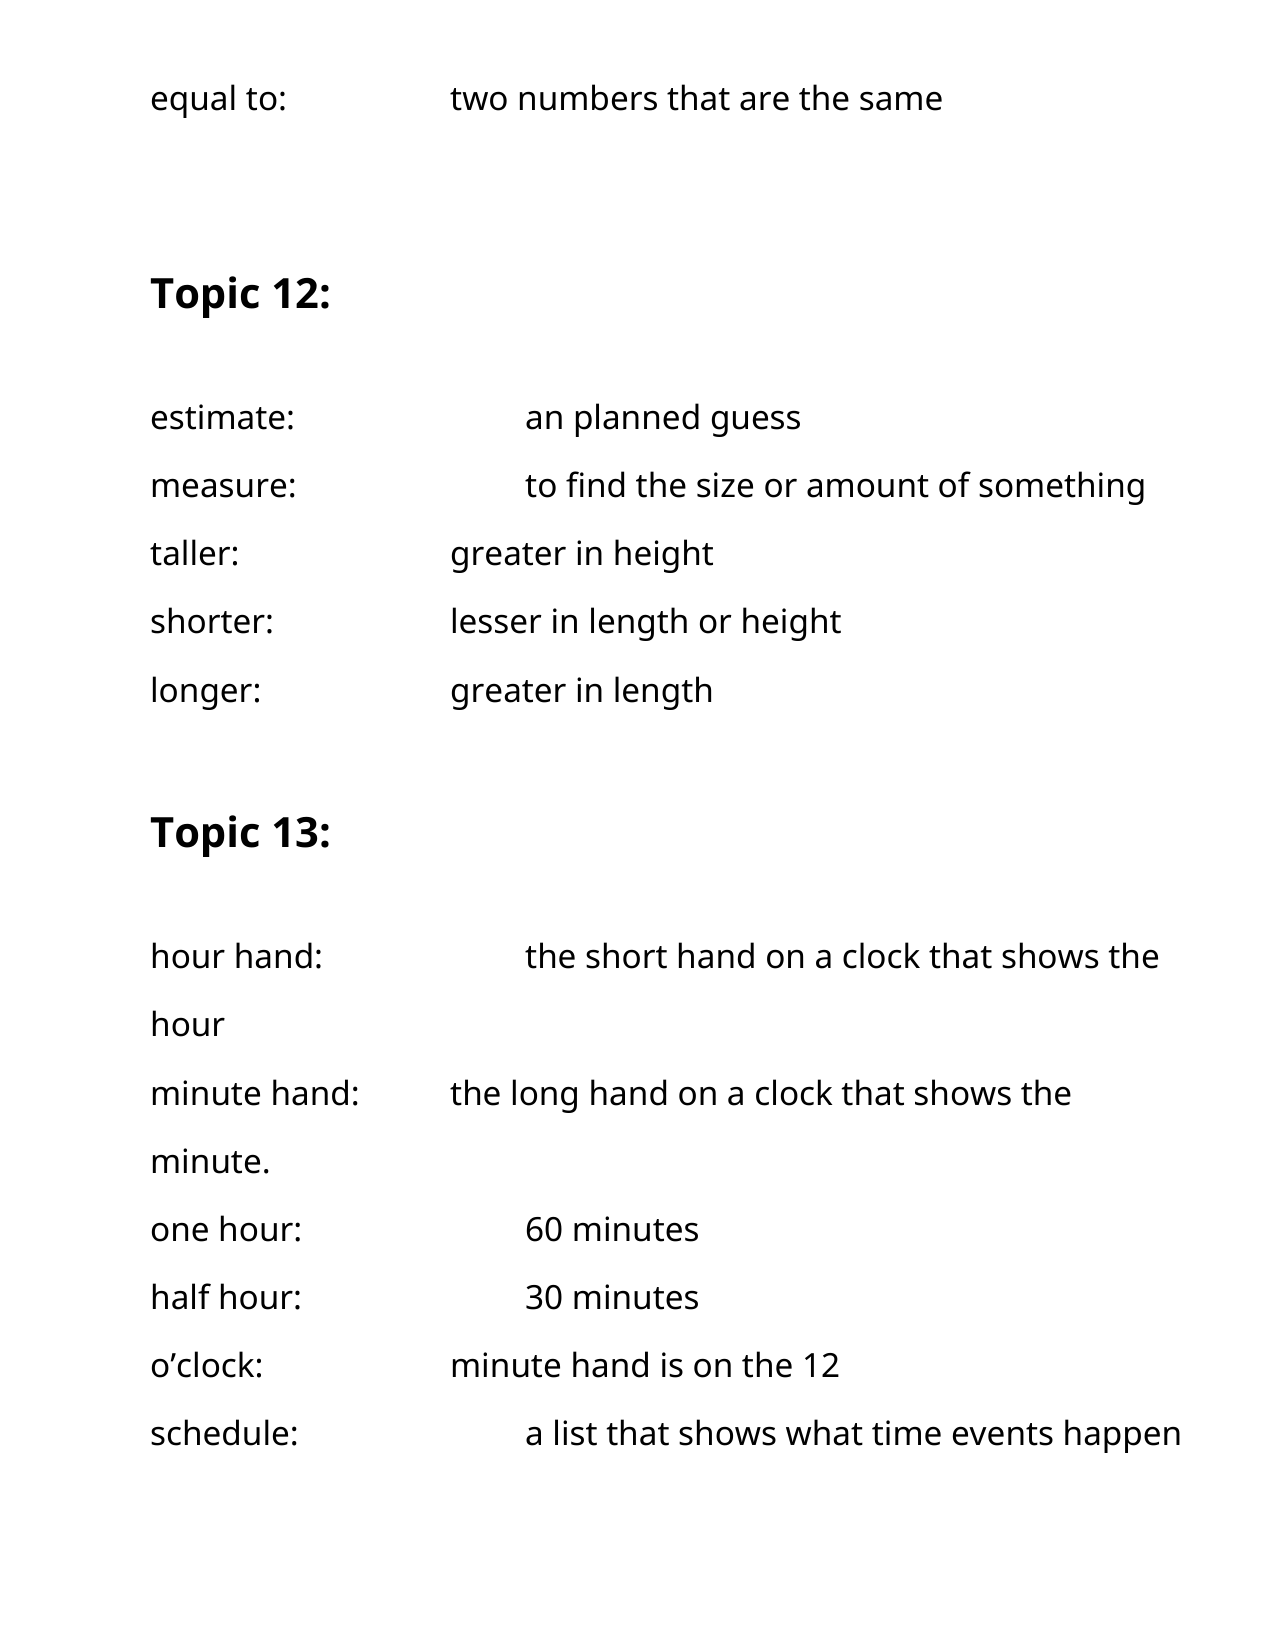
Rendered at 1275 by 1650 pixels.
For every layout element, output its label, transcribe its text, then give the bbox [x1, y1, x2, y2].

list estimate: an planned guess [150, 394, 1200, 439]
list measure: to find the size or amount of something [150, 462, 1200, 507]
list half hour: 30 minutes [150, 1274, 1200, 1319]
list hour hand: the short hand on a clock that shows the hour [150, 933, 1200, 1047]
list equal to: two numbers that are the same [150, 75, 1200, 120]
list one hour: 60 minutes [150, 1206, 1200, 1251]
list minute hand: the long hand on a clock that shows the minute. [150, 1069, 1200, 1183]
list longer: greater in length [150, 666, 1200, 712]
list o’clock: minute hand is on the 12 [150, 1342, 1200, 1387]
list schedule: a list that shows what time events happen [150, 1410, 1200, 1455]
list Topic 12: [150, 263, 1200, 320]
list Topic 13: [150, 803, 1200, 859]
list taller: greater in height [150, 530, 1200, 576]
list shorter: lesser in length or height [150, 598, 1200, 644]
